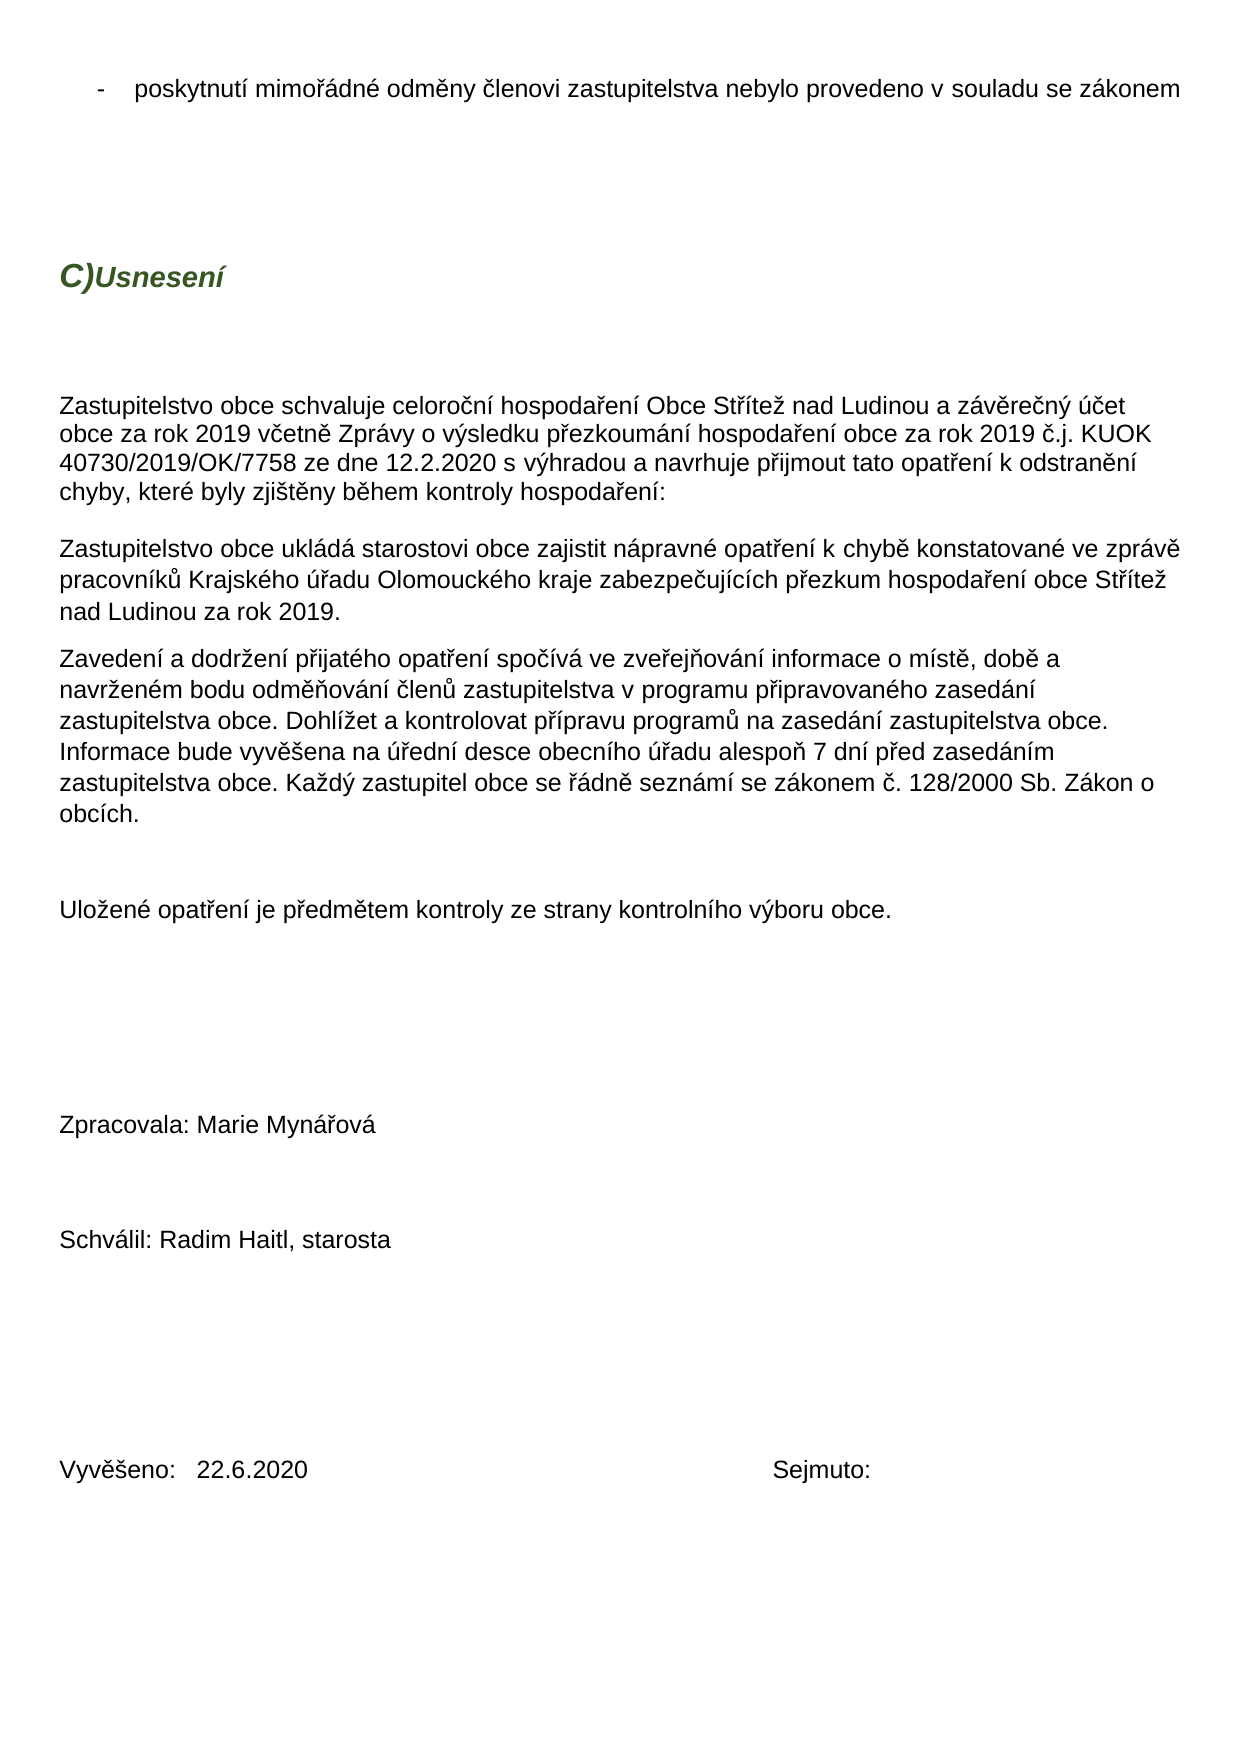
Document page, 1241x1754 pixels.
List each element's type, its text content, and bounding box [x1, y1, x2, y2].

text Zpracovala: Marie Mynářová [59, 1110, 1181, 1139]
text Uložené opatření je předmětem kontroly ze strany kontrolního výboru obce. [59, 895, 1181, 923]
text Schválil: Radim Haitl, starosta [59, 1225, 1181, 1254]
text Zavedení a dodržení přijatého opatření spočívá ve zveřejňování informace o místě, době a navrženém bodu odměňování členů zastupitelstva v programu připravovaného zasedání zastupitelstva obce. Dohlížet a kontrolovat přípravu programů na zasedání zastupitelstva obce. Informace bude vyvěšena na úřední desce obecního úřadu alespoň 7 dní před zasedáním zastupitelstva obce. Každý zastupitel obce se řádně seznámí se zákonem č. 128/2000 Sb. Zákon o obcích. [59, 644, 1181, 828]
text Zastupitelstvo obce ukládá starostovi obce zajistit nápravné opatření k chybě konstatované ve zprávě pracovníků Krajského úřadu Olomouckého kraje zabezpečujících přezkum hospodaření obce Střítež nad Ludinou za rok 2019. [59, 534, 1181, 625]
text Vyvěšeno: 22.6.2020 Sejmuto: [59, 1455, 1181, 1484]
list C)Usnesení [59, 256, 1181, 295]
text Zastupitelstvo obce schvaluje celoroční hospodaření Obce Střítež nad Ludinou a závěrečný účet obce za rok 2019 včetně Zprávy o výsledku přezkoumání hospodaření obce za rok 2019 č.j. KUOK 40730/2019/OK/7758 ze dne 12.2.2020 s výhradou a navrhuje přijmout tato opatření k odstranění chyby, které byly zjištěny během kontroly hospodaření: [59, 391, 1181, 506]
list poskytnutí mimořádné odměny členovi zastupitelstva nebylo provedeno v souladu se zákonem [97, 74, 1181, 103]
